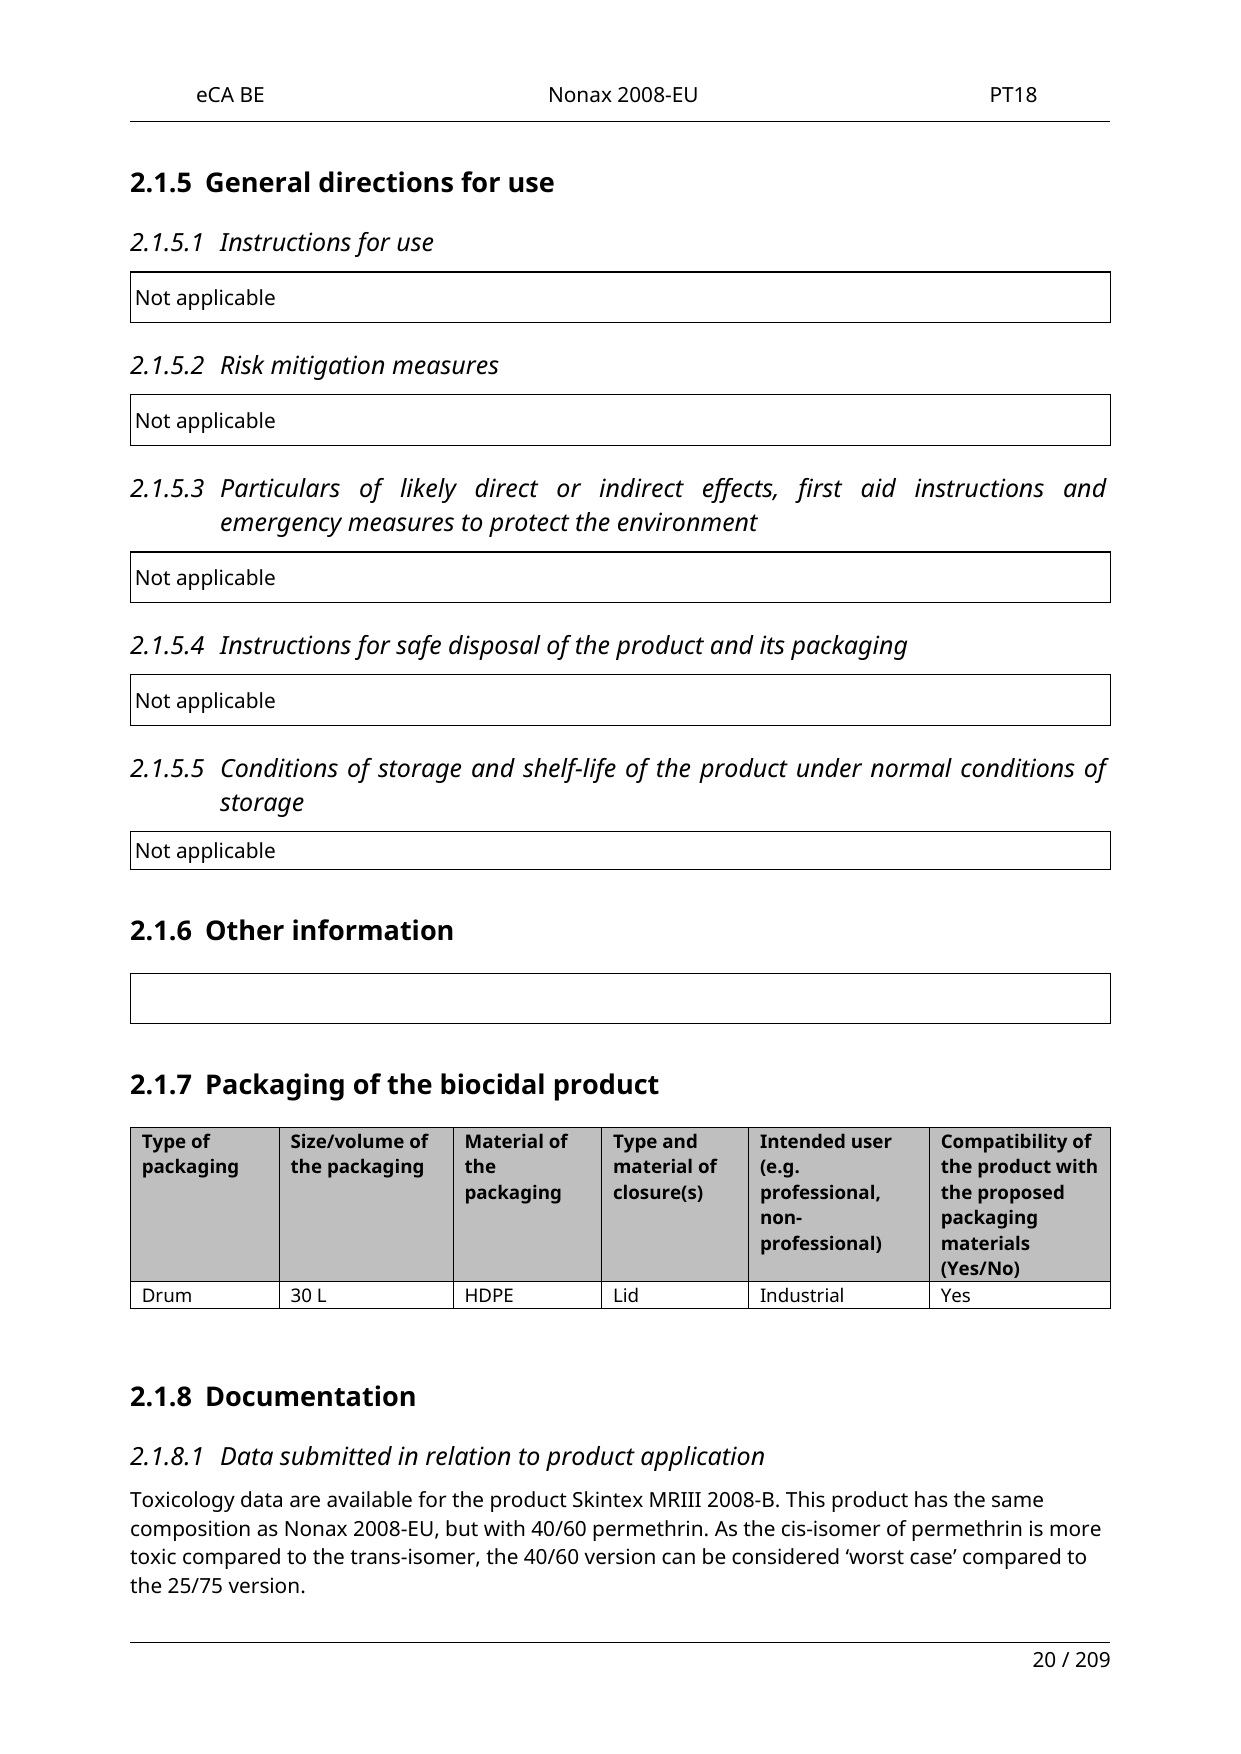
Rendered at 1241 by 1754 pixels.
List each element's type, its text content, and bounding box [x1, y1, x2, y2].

subtitle Packaging of the biocidal product [130, 1065, 1110, 1102]
table_cell Yes [930, 1282, 1110, 1308]
table_header Not applicable [131, 675, 1110, 724]
table_header Not applicable [131, 553, 1110, 602]
subtitle General directions for use [130, 163, 1110, 200]
subtitle Data submitted in relation to product application [130, 1439, 1110, 1473]
subtitle Particulars of likely direct or indirect effects, first aid instructions and emergency measures to protect the environment [130, 471, 1110, 539]
table_header Intended user (e.g. professional, non-professional) [749, 1128, 929, 1281]
table_cell HDPE [454, 1282, 601, 1308]
table_cell Industrial [749, 1282, 929, 1308]
table_header Type and material of closure(s) [602, 1128, 748, 1281]
table_cell 30 L [280, 1282, 453, 1308]
table_header Not applicable [131, 395, 1110, 445]
table_header Type of packaging [131, 1128, 279, 1281]
subtitle Other information [130, 911, 1110, 948]
table_cell Drum [131, 1282, 279, 1308]
table_header Size/volume of the packaging [280, 1128, 453, 1281]
table_header [131, 974, 1110, 1023]
table_cell Lid [602, 1282, 748, 1308]
subtitle Documentation [130, 1377, 1110, 1414]
text Toxicology data are available for the product Skintex MRIII 2008-B. This product has the same composition as Nonax 2008-EU, but with 40/60 permethrin. As the cis-isomer of permethrin is more toxic compared to the trans-isomer, the 40/60 version can be considered ‘worst case’ compared to the 25/75 version. [130, 1485, 1110, 1599]
subtitle Instructions for safe disposal of the product and its packaging [130, 628, 1110, 662]
table_header Not applicable [131, 832, 1110, 869]
table_header Compatibility of the product with the proposed packaging materials (Yes/No) [930, 1128, 1110, 1281]
table_header Material of the packaging [454, 1128, 601, 1281]
subtitle Conditions of storage and shelf-life of the product under normal conditions of storage [130, 751, 1110, 819]
table_header Not applicable [131, 273, 1110, 322]
subtitle Risk mitigation measures [130, 348, 1110, 382]
subtitle Instructions for use [130, 225, 1110, 259]
